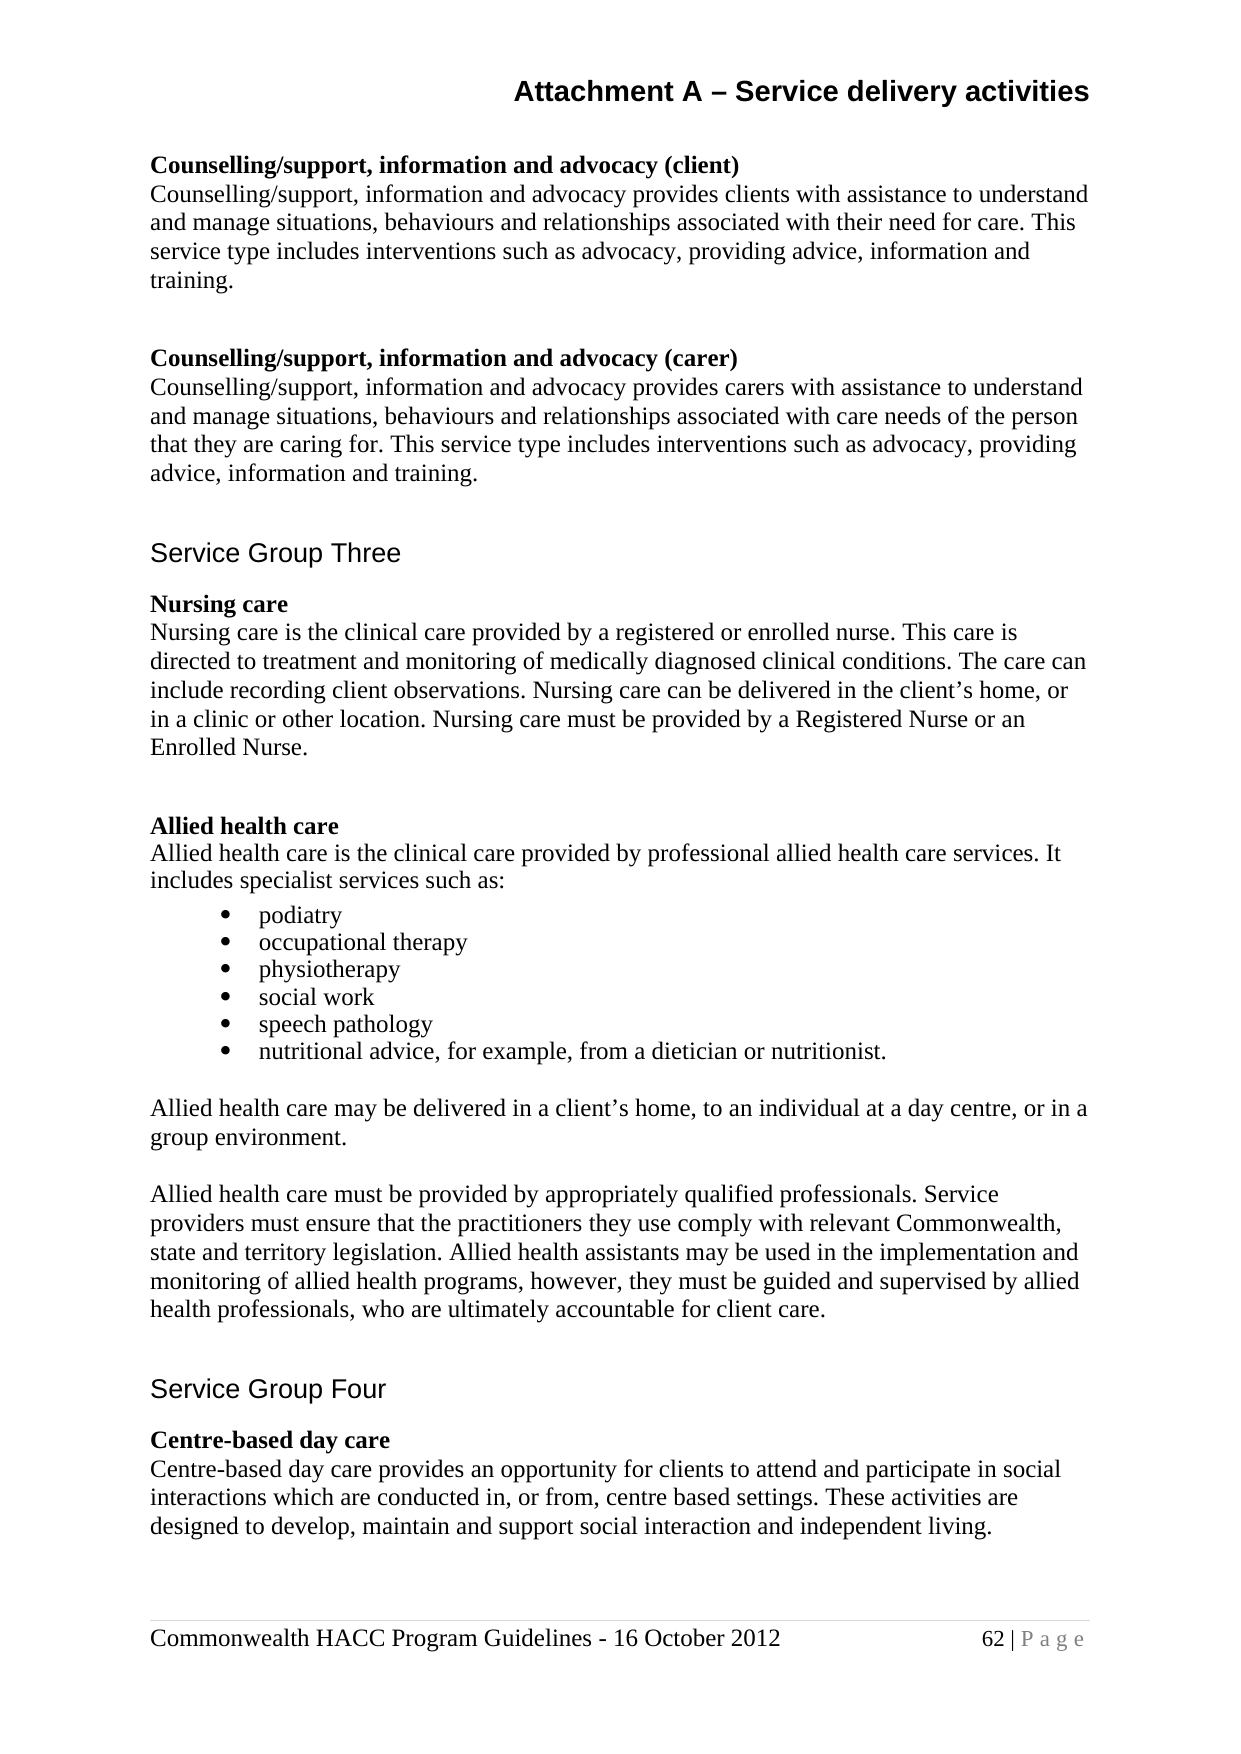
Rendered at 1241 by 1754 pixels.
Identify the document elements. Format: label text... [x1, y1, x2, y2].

subtitle Service Group Three [150, 537, 1090, 568]
text Centre-based day care provides an opportunity for clients to attend and participate in social interactions which are conducted in, or from, centre based settings. These activities are designed to develop, maintain and support social interaction and independent living. [150, 1454, 1090, 1540]
text Allied health care must be provided by appropriately qualified professionals. Service providers must ensure that the practitioners they use comply with relevant Commonwealth, state and territory legislation. Allied health assistants may be used in the implementation and monitoring of allied health programs, however, they must be guided and supervised by allied health professionals, who are ultimately accountable for client care. [150, 1179, 1090, 1323]
subtitle Counselling/support, information and advocacy (carer) [150, 343, 1090, 372]
subtitle Service Group Four [150, 1373, 1090, 1404]
text physiotherapy [221, 956, 1090, 983]
text occupational therapy [221, 929, 1090, 956]
text podiatry [221, 902, 1090, 929]
text Counselling/support, information and advocacy provides carers with assistance to understand and manage situations, behaviours and relationships associated with care needs of the person that they are caring for. This service type includes interventions such as advocacy, providing advice, information and training. [150, 372, 1090, 487]
subtitle Counselling/support, information and advocacy (client) [150, 150, 1090, 179]
text nutritional advice, for example, from a dietician or nutritionist. [221, 1037, 1090, 1064]
text speech pathology [221, 1010, 1090, 1037]
text social work [221, 983, 1090, 1010]
text Allied health care may be delivered in a client’s home, to an individual at a day centre, or in a group environment. [150, 1093, 1090, 1151]
subtitle Allied health care [150, 811, 1090, 839]
text Allied health care is the clinical care provided by professional allied health care services. It includes specialist services such as: [150, 839, 1090, 894]
subtitle Centre-based day care [150, 1425, 1090, 1454]
text Counselling/support, information and advocacy provides clients with assistance to understand and manage situations, behaviours and relationships associated with their need for care. This service type includes interventions such as advocacy, providing advice, information and training. [150, 179, 1090, 294]
text Nursing care is the clinical care provided by a registered or enrolled nurse. This care is directed to treatment and monitoring of medically diagnosed clinical conditions. The care can include recording client observations. Nursing care can be delivered in the client’s home, or in a clinic or other location. Nursing care must be provided by a Registered Nurse or an Enrolled Nurse. [150, 617, 1090, 761]
subtitle Nursing care [150, 589, 1090, 617]
